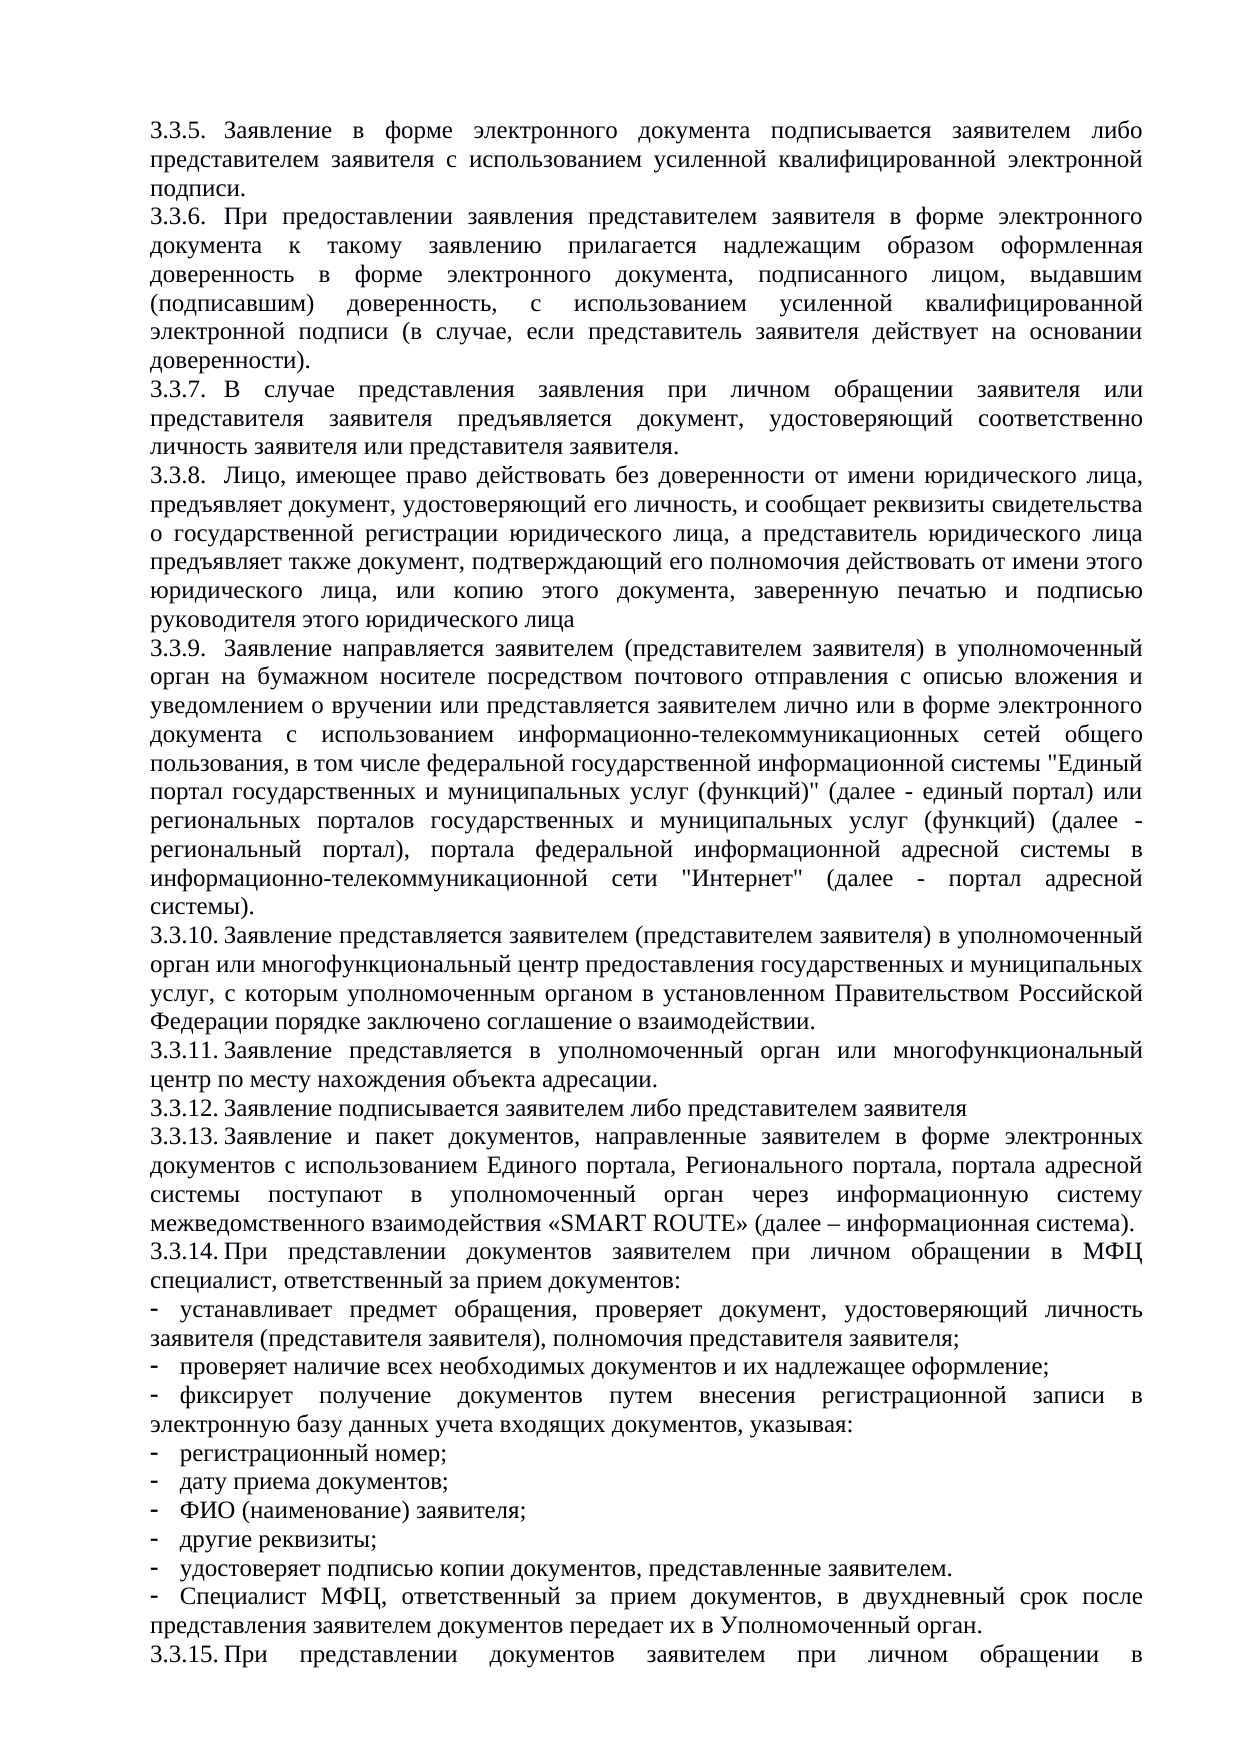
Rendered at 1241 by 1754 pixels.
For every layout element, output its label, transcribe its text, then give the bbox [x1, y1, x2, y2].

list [150, 1639, 1144, 1668]
list Заявление представляется в уполномоченный орган или многофункциональный центр по месту нахождения объекта адресации. [150, 1035, 1144, 1093]
list Заявление направляется заявителем (представителем заявителя) в уполномоченный орган на бумажном носителе посредством почтового отправления с описью вложения и уведомлением о вручении или представляется заявителем лично или в форме электронного документа с использованием информационно-телекоммуникационных сетей общего пользования, в том числе федеральной государственной информационной системы "Единый портал государственных и муниципальных услуг (функций)" (далее - единый портал) или региональных порталов государственных и муниципальных услуг (функций) (далее - региональный портал), портала федеральной информационной адресной системы в информационно-телекоммуникационной сети "Интернет" (далее - портал адресной системы). [150, 633, 1144, 920]
list Лицо, имеющее право действовать без доверенности от имени юридического лица, предъявляет документ, удостоверяющий его личность, и сообщает реквизиты свидетельства о государственной регистрации юридического лица, а представитель юридического лица предъявляет также документ, подтверждающий его полномочия действовать от имени этого юридического лица, или копию этого документа, заверенную печатью и подписью руководителя этого юридического лица [150, 460, 1144, 633]
list фиксирует получение документов путем внесения регистрационной записи в электронную базу данных учета входящих документов, указывая: [150, 1380, 1144, 1438]
list устанавливает предмет обращения, проверяет документ, удостоверяющий личность заявителя (представителя заявителя), полномочия представителя заявителя; [150, 1294, 1144, 1351]
list Заявление подписывается заявителем либо представителем заявителя [150, 1093, 1144, 1121]
list дату приема документов; [150, 1466, 1144, 1495]
list При предоставлении заявления представителем заявителя в форме электронного документа к такому заявлению прилагается надлежащим образом оформленная доверенность в форме электронного документа, подписанного лицом, выдавшим (подписавшим) доверенность, с использованием усиленной квалифицированной электронной подписи (в случае, если представитель заявителя действует на основании доверенности). [150, 201, 1144, 374]
list другие реквизиты; [150, 1524, 1144, 1553]
list Заявление и пакет документов, направленные заявителем в форме электронных документов с использованием Единого портала, Регионального портала, портала адресной системы поступают в уполномоченный орган через информационную систему межведомственного взаимодействия «SMART ROUTE» (далее – информационная система). [150, 1121, 1144, 1236]
list При представлении документов заявителем при личном обращении в МФЦ специалист, ответственный за прием документов: [150, 1236, 1144, 1294]
list удостоверяет подписью копии документов, представленные заявителем. [150, 1553, 1144, 1581]
list Заявление представляется заявителем (представителем заявителя) в уполномоченный орган или многофункциональный центр предоставления государственных и муниципальных услуг, с которым уполномоченным органом в установленном Правительством Российской Федерации порядке заключено соглашение о взаимодействии. [150, 920, 1144, 1035]
list Специалист МФЦ, ответственный за прием документов, в двухдневный срок после представления заявителем документов передает их в Уполномоченный орган. [150, 1581, 1144, 1639]
list регистрационный номер; [150, 1438, 1144, 1466]
list проверяет наличие всех необходимых документов и их надлежащее оформление; [150, 1351, 1144, 1380]
list В случае представления заявления при личном обращении заявителя или представителя заявителя предъявляется документ, удостоверяющий соответственно личность заявителя или представителя заявителя. [150, 374, 1144, 460]
list Заявление в форме электронного документа подписывается заявителем либо представителем заявителя с использованием усиленной квалифицированной электронной подписи. [150, 115, 1144, 201]
list ФИО (наименование) заявителя; [150, 1495, 1144, 1524]
